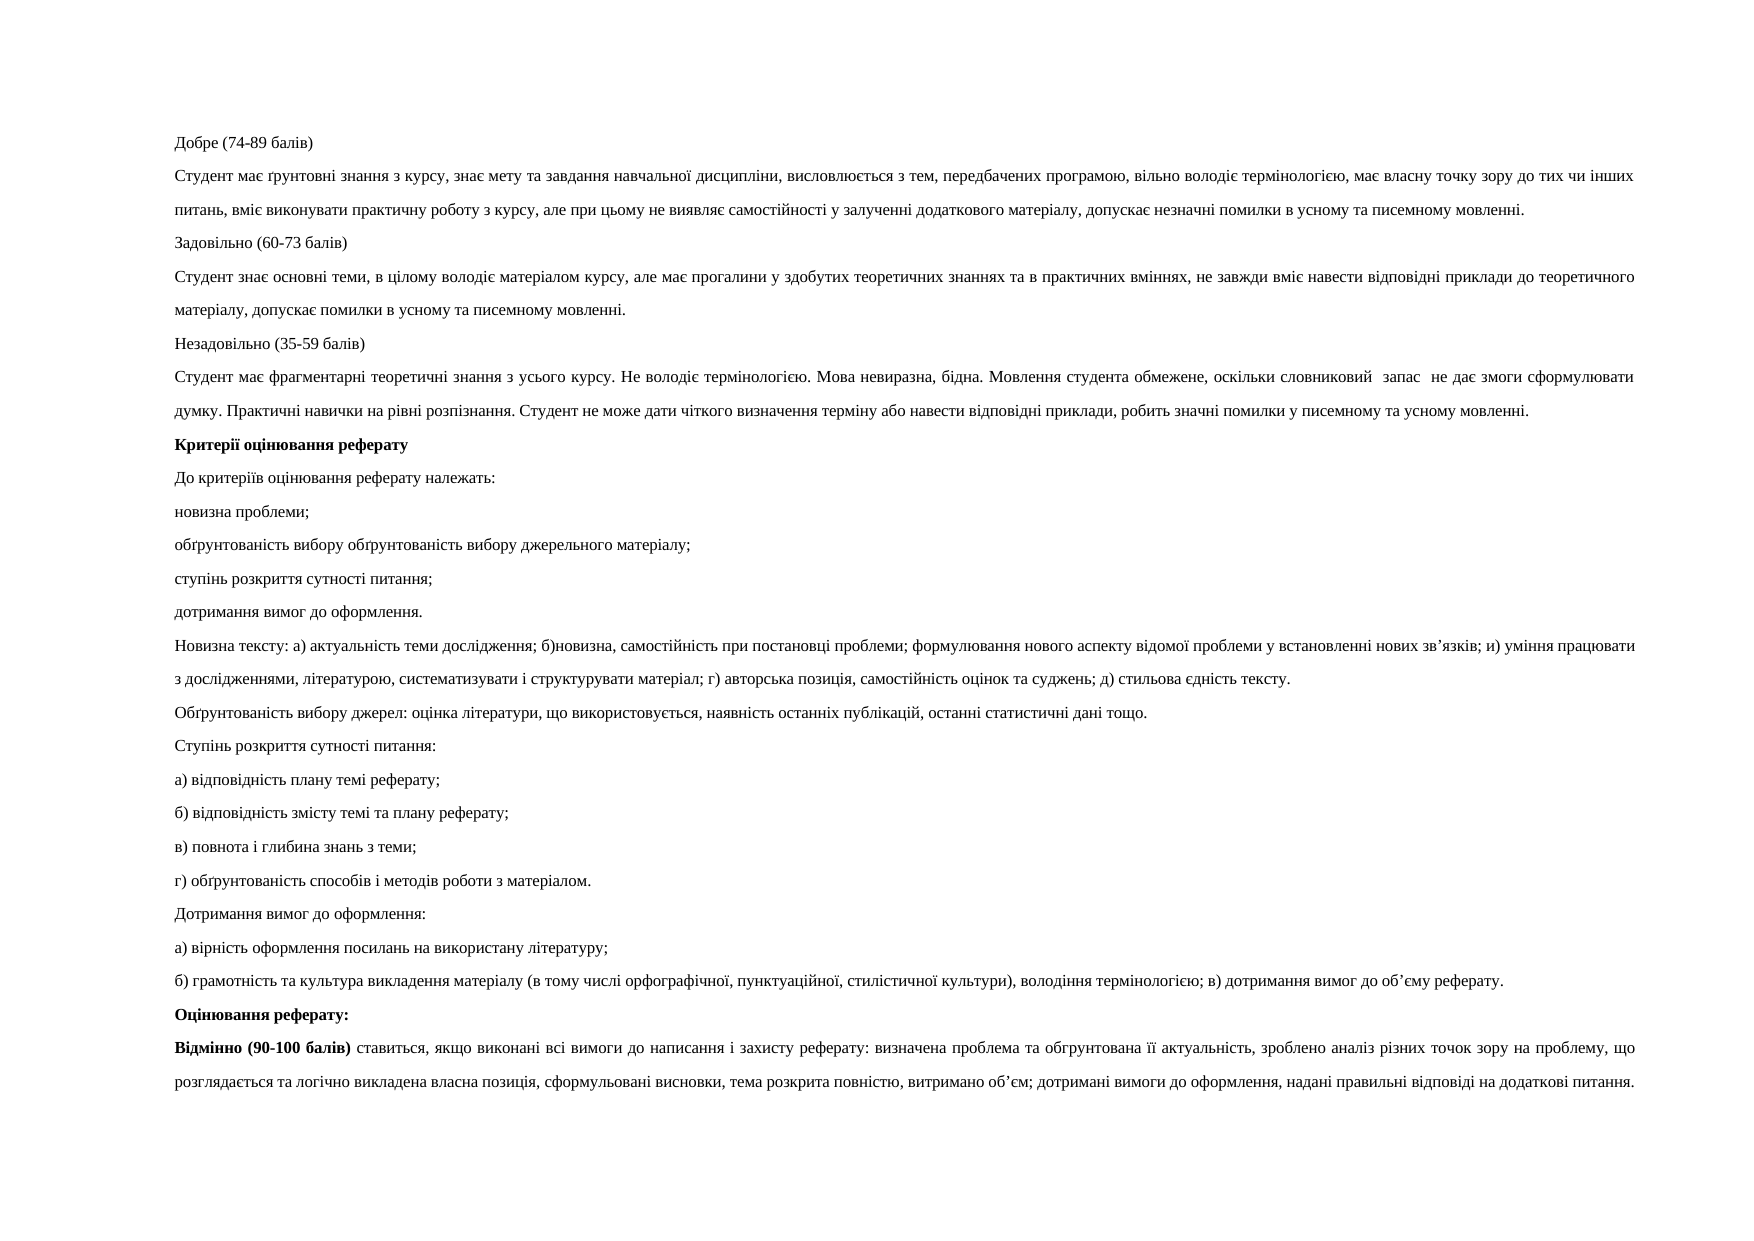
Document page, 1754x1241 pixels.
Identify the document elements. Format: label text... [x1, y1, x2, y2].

text Студент знає основні теми, в цілому володіє матеріалом курсу, але має прогалини у здобутих теоретичних знаннях та в практичних вміннях, не завжди вміє навести відповідні приклади до теоретичного матеріалу, допускає помилки в усному та писемному мовленні. [174, 252, 1636, 319]
text в) повнота і глибина знань з теми; [174, 823, 1636, 856]
text Незадовільно (35-59 балів) [174, 319, 1636, 353]
text Студент має фрагментарні теоретичні знання з усього курсу. Не володіє термінологією. Мова невиразна, бідна. Мовлення студента обмежене, оскільки словниковий запас не дає змоги сформулювати думку. Практичні навички на рівні розпізнання. Студент не може дати чіткого визначення терміну або навести відповідні приклади, робить значні помилки у писемному та усному мовленні. [174, 353, 1636, 420]
text б) відповідність змісту темі та плану реферату; [174, 789, 1636, 823]
text Новизна тексту: а) актуальність теми дослідження; б)новизна, самостійність при постановці проблеми; формулювання нового аспекту відомої проблеми у встановленні нових зв’язків; и) уміння працювати з дослідженнями, літературою, систематизувати і структурувати матеріал; г) авторська позиція, самостійність оцінок та суджень; д) стильова єдність тексту. [174, 621, 1636, 688]
text дотримання вимог до оформлення. [174, 588, 1636, 621]
text Оцінювання реферату: [174, 990, 1636, 1024]
text а) вірність оформлення посилань на використану літературу; [174, 923, 1636, 957]
text Критерії оцінювання реферату [174, 420, 1636, 454]
text ступінь розкриття сутності питання; [174, 554, 1636, 588]
text Обґрунтованість вибору джерел: оцінка літератури, що використовується, наявність останніх публікацій, останні статистичні дані тощо. [174, 688, 1636, 722]
text Ступінь розкриття сутності питання: [174, 722, 1636, 756]
text Добре (74-89 балів) [174, 118, 1636, 152]
text Задовільно (60-73 балів) [174, 219, 1636, 252]
text б) грамотність та культура викладення матеріалу (в тому числі орфографічної, пунктуаційної, стилістичної культури), володіння термінологією; в) дотримання вимог до об’єму реферату. [174, 957, 1636, 990]
text Дотримання вимог до оформлення: [174, 890, 1636, 923]
text а) відповідність плану темі реферату; [174, 756, 1636, 789]
text обґрунтованість вибору обґрунтованість вибору джерельного матеріалу; [174, 521, 1636, 554]
text г) обґрунтованість способів і методів роботи з матеріалом. [174, 856, 1636, 890]
text Студент має ґрунтовні знання з курсу, знає мету та завдання навчальної дисципліни, висловлюється з тем, передбачених програмою, вільно володіє термінологією, має власну точку зору до тих чи інших питань, вміє виконувати практичну роботу з курсу, але при цьому не виявляє самостійності у залученні додаткового матеріалу, допускає незначні помилки в усному та писемному мовленні. [174, 152, 1636, 219]
text До критеріїв оцінювання реферату належать: [174, 454, 1636, 487]
text новизна проблеми; [174, 487, 1636, 521]
text Відмінно (90-100 балів) ставиться, якщо виконані всі вимоги до написання і захисту реферату: визначена проблема та обгрунтована її актуальність, зроблено аналіз різних точок зору на проблему, що розглядається та логічно викладена власна позиція, сформульовані висновки, тема розкрита повністю, витримано об’єм; дотримані вимоги до оформлення, надані правильні відповіді на додаткові питання. [174, 1024, 1636, 1091]
